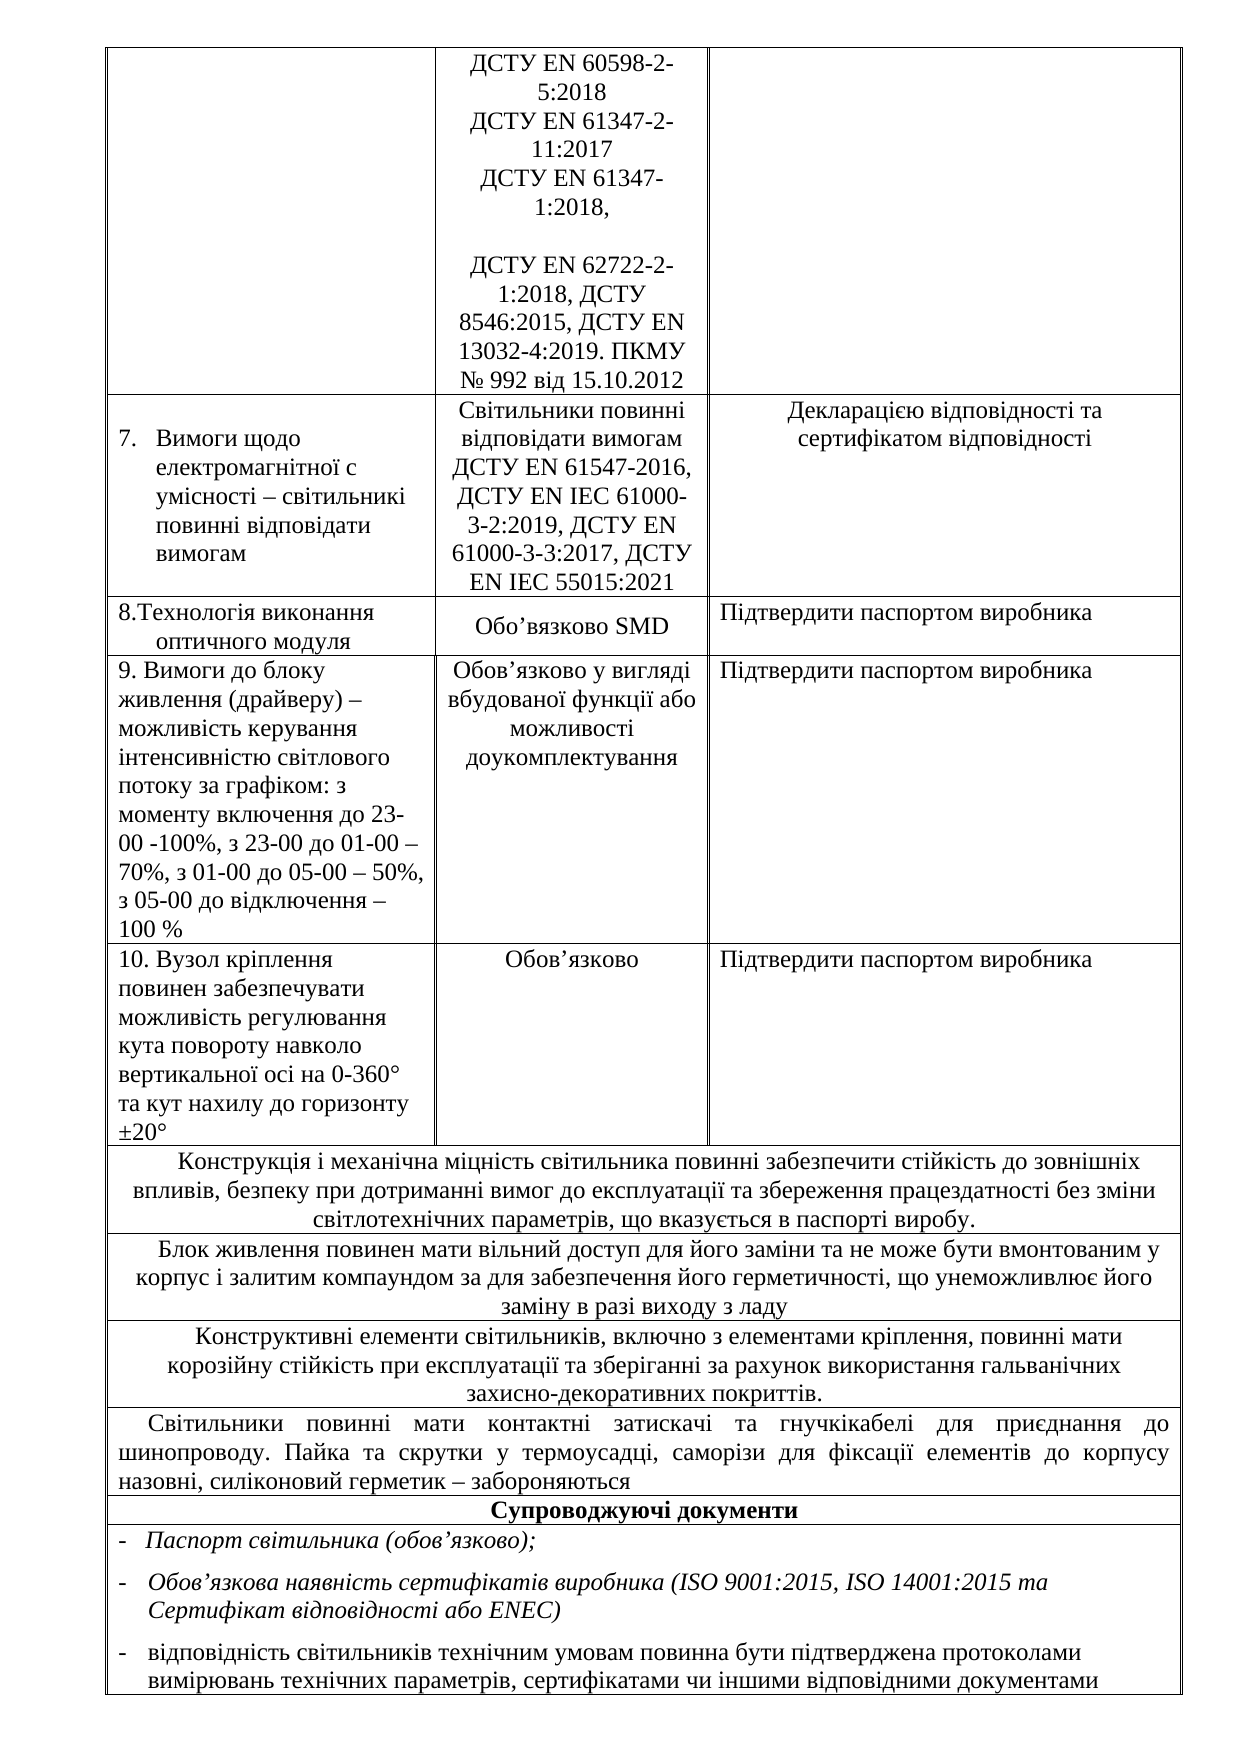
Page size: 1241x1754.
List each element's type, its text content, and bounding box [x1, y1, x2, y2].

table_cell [710, 48, 1180, 394]
table_cell Світильники повинні мати контактні затискачі та гнучкікабелі для приєднання до шинопроводу. Пайка та скрутки у термоусадці, саморізи для фіксації елементів до корпусу назовні, силіконовий герметик – забороняються [108, 1408, 1180, 1494]
table_cell Обов’язково [437, 944, 707, 1145]
table_cell Обов’язково у вигляді вбудованої функції або можливості доукомплектування [437, 656, 707, 943]
table_cell Підтвердити паспортом виробника [710, 944, 1180, 1145]
table_cell Підтвердити паспортом виробника [710, 656, 1180, 943]
table_cell Обо’вязково SMD [436, 597, 707, 654]
table_cell 8.Технологія виконання оптичного модуля [108, 597, 435, 654]
table_cell Супроводжуючі документи [108, 1496, 1180, 1524]
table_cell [108, 1525, 1180, 1694]
table_cell Світильники повинні відповідати вимогам ДСТУ EN 61547-2016, ДСТУ EN IEC 61000-3-2:2019, ДСТУ EN 61000-3-3:2017, ДСТУ EN IEC 55015:2021 [436, 395, 707, 596]
table_cell 10. Вузол кріплення повинен забезпечувати можливість регулювання кута повороту навколо вертикальної осі на 0-360° та кут нахилу до горизонту ±20° [108, 944, 434, 1145]
table_cell Підтвердити паспортом виробника [710, 597, 1180, 654]
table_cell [108, 48, 435, 394]
table_cell Конструкція і механічна міцність світильника повинні забезпечити стійкість до зовнішніх впливів, безпеку при дотриманні вимог до експлуатації та збереження працездатності без зміни світлотехнічних параметрів, що вказується в паспорті виробу. [108, 1146, 1180, 1233]
table_cell Блок живлення повинен мати вільний доступ для його заміни та не може бути вмонтованим у корпус і залитим компаундом за для забезпечення його герметичності, що унеможливлює його заміну в разі виходу з ладу [108, 1234, 1180, 1320]
table_cell Конструктивні елементи світильників, включно з елементами кріплення, повинні мати корозійну стійкість при експлуатації та зберіганні за рахунок використання гальванічних захисно-декоративних покриттів. [108, 1321, 1180, 1407]
table_cell 9. Вимоги до блоку живлення (драйверу) – можливість керування інтенсивністю світлового потоку за графіком: з моменту включення до 23-00 -100%, з 23-00 до 01-00 – 70%, з 01-00 до 05-00 – 50%, з 05-00 до відключення – 100 % [108, 656, 434, 943]
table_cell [436, 48, 707, 394]
table_cell Декларацією відповідності та сертифікатом відповідності [710, 395, 1180, 596]
table_cell 7. Вимоги щодо електромагнітної с умісності – світильникі повинні відповідати вимогам [108, 395, 435, 596]
